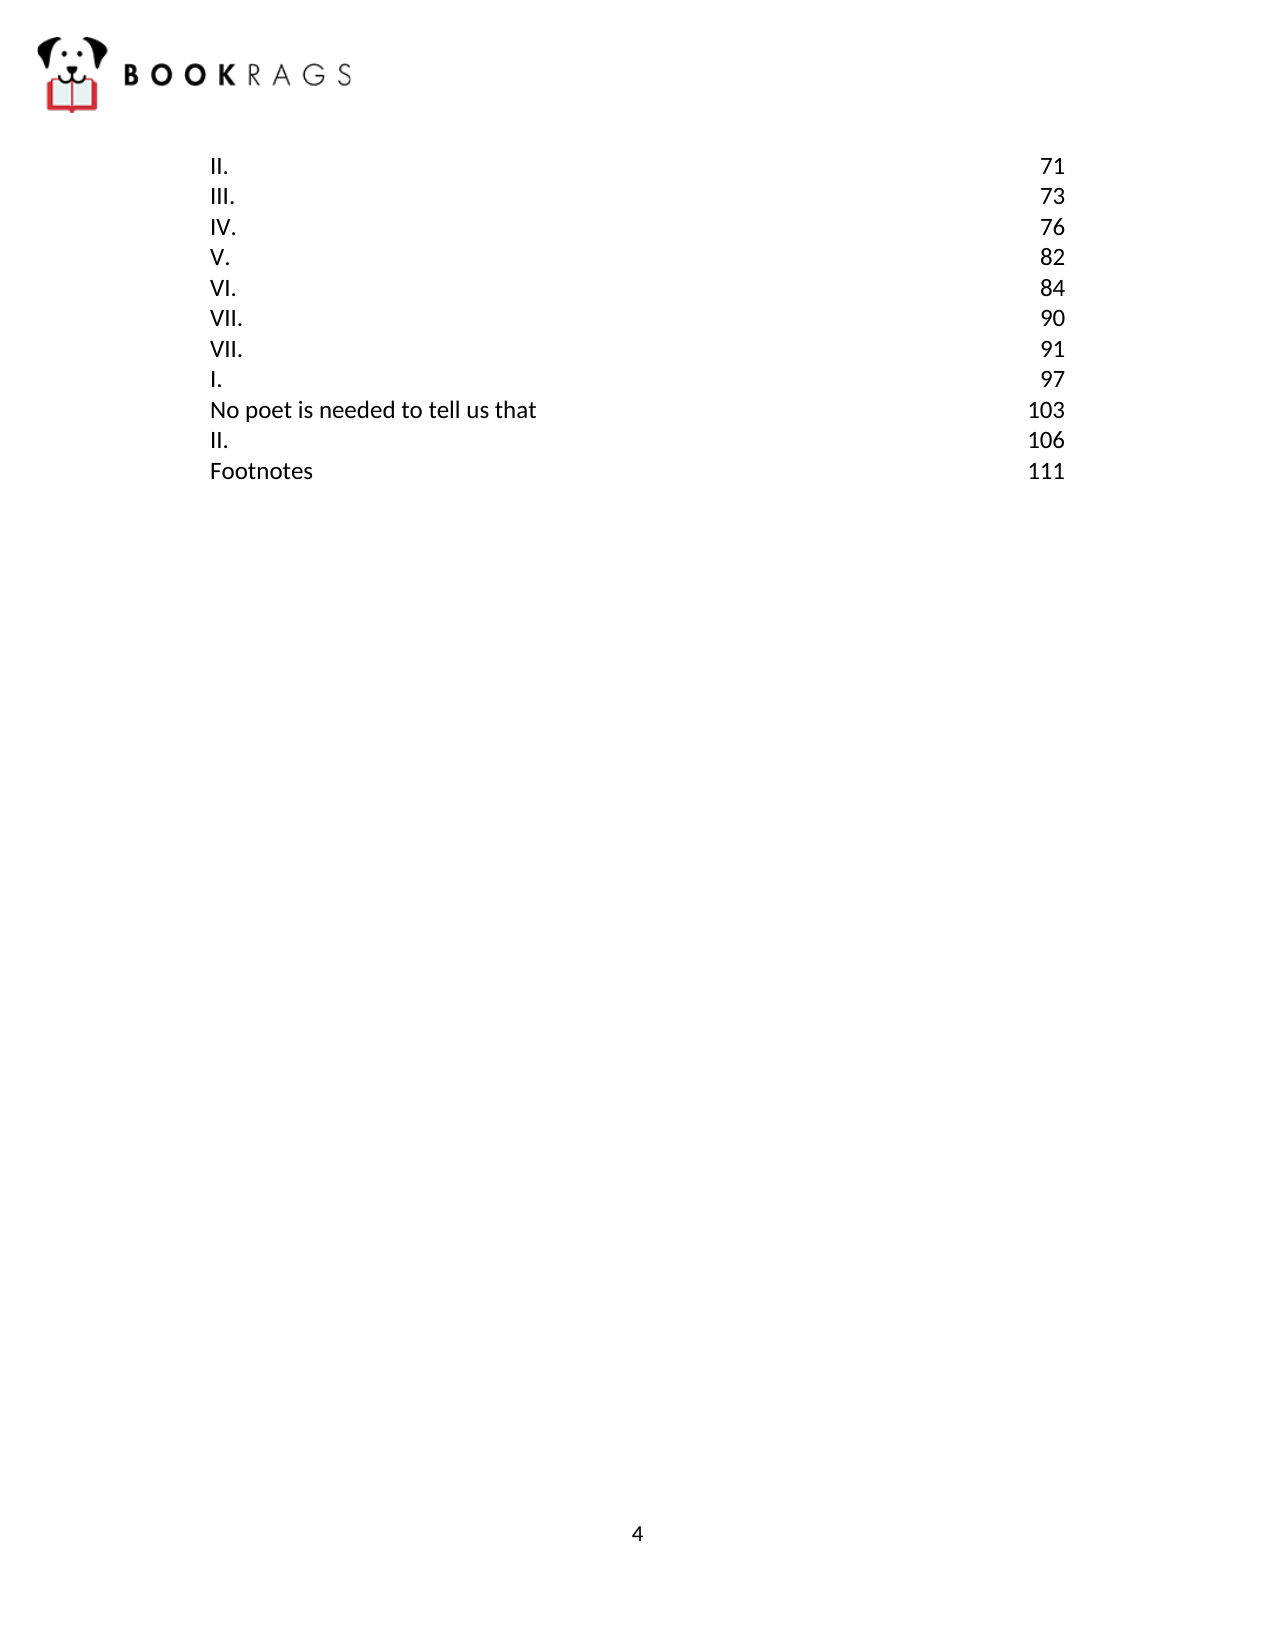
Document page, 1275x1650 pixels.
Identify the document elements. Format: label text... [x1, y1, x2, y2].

picture [37, 37, 351, 113]
table_cell 106 [638, 425, 1076, 455]
table_cell VII. [199, 303, 637, 333]
table_cell 91 [638, 333, 1076, 364]
table_cell 103 [638, 394, 1076, 425]
table_cell V. [199, 242, 637, 272]
table_cell 82 [638, 242, 1076, 272]
table_cell 97 [638, 364, 1076, 394]
table_cell VI. [199, 272, 637, 303]
table_cell II. [199, 425, 637, 455]
table_cell I. [199, 364, 637, 394]
table_cell 76 [638, 211, 1076, 242]
table_cell Footnotes [199, 455, 637, 486]
table_cell II. [199, 150, 637, 181]
table_cell 73 [638, 181, 1076, 211]
table_cell 90 [638, 303, 1076, 333]
table_cell IV. [199, 211, 637, 242]
table_cell No poet is needed to tell us that [199, 394, 637, 425]
table_cell VII. [199, 333, 637, 364]
table_cell III. [199, 181, 637, 211]
table_cell 84 [638, 272, 1076, 303]
table_cell 71 [638, 150, 1076, 181]
table_cell 111 [638, 455, 1076, 486]
